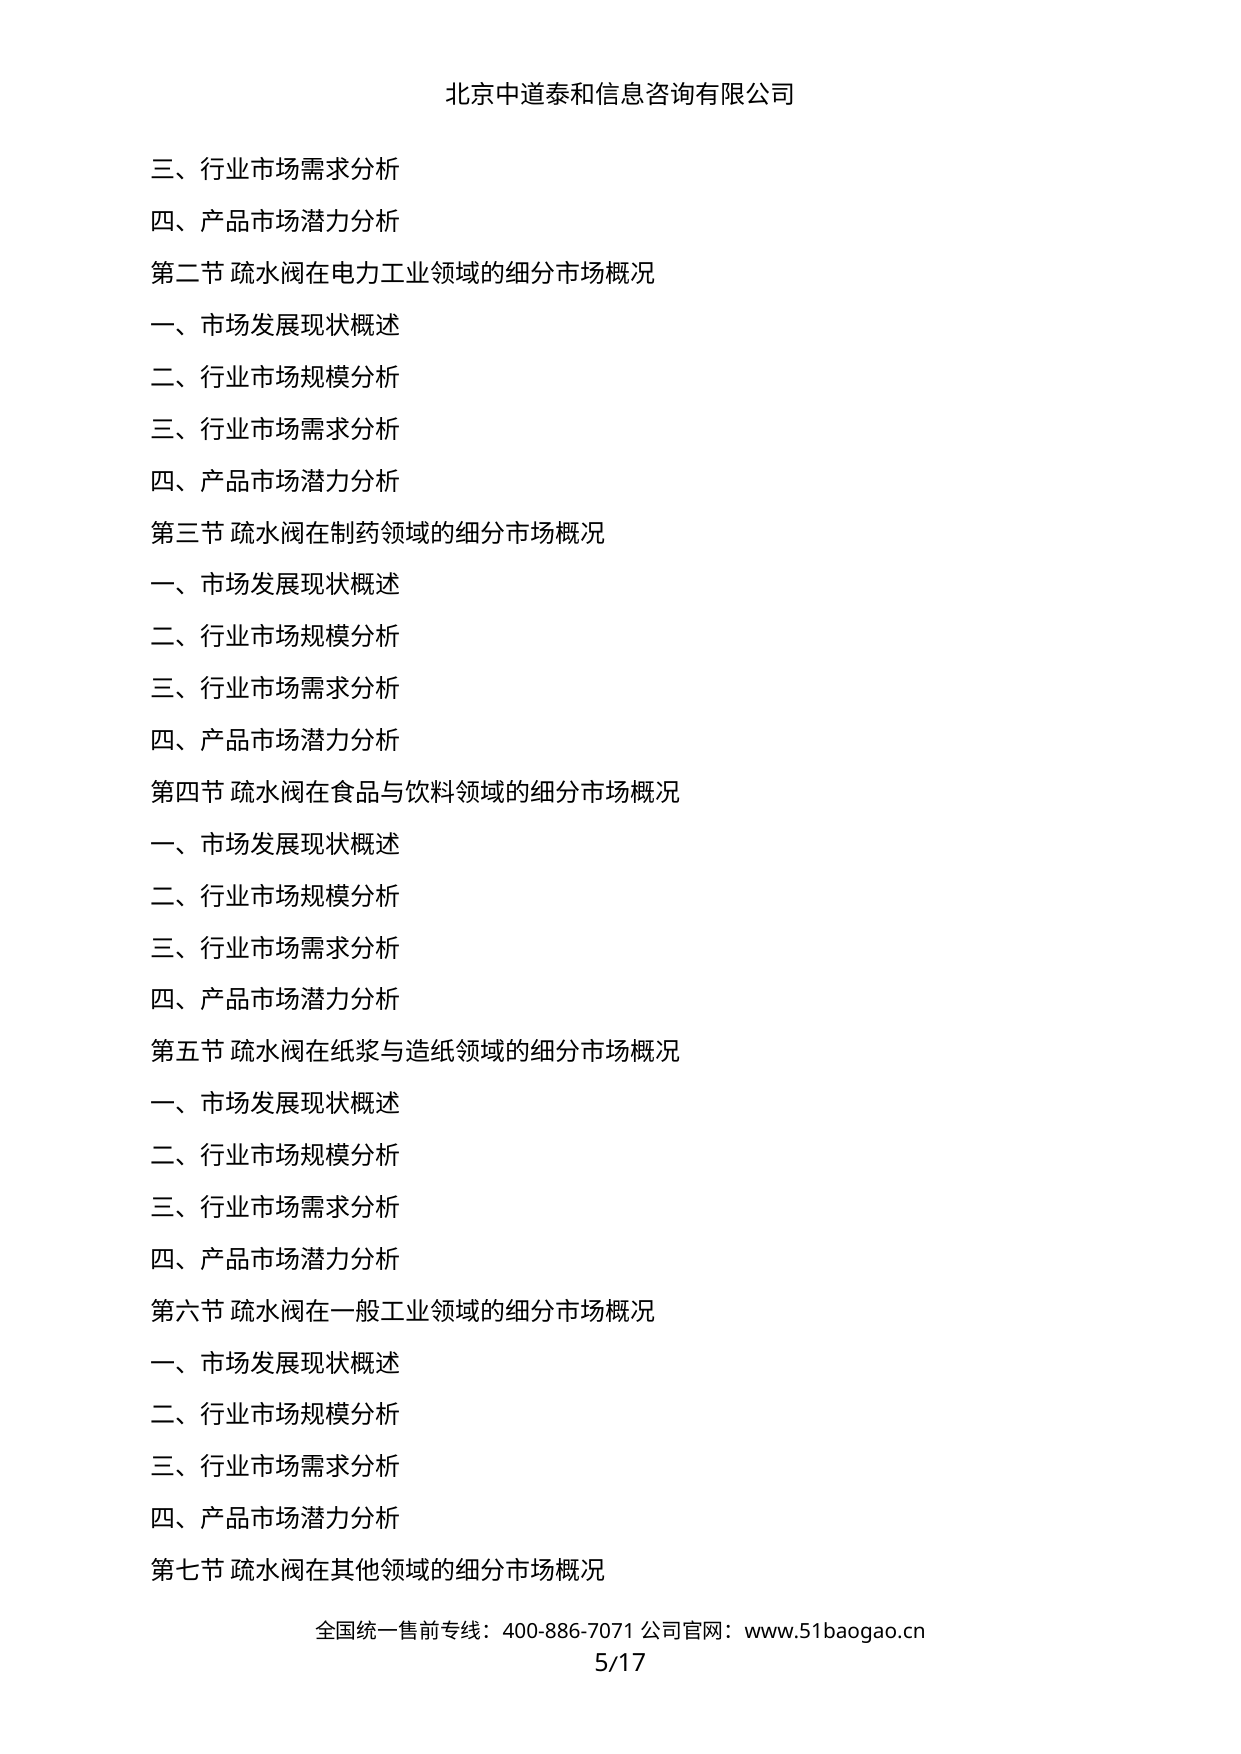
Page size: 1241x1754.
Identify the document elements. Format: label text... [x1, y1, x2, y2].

text 二、行业市场规模分析 [150, 1395, 1090, 1431]
text 三、行业市场需求分析 [150, 150, 1090, 186]
text 四、产品市场潜力分析 [150, 202, 1090, 238]
text 二、行业市场规模分析 [150, 617, 1090, 653]
text 一、市场发展现状概述 [150, 1343, 1090, 1379]
text 第六节 疏水阀在一般工业领域的细分市场概况 [150, 1291, 1090, 1327]
text 一、市场发展现状概述 [150, 824, 1090, 861]
text 一、市场发展现状概述 [150, 565, 1090, 601]
text 二、行业市场规模分析 [150, 357, 1090, 394]
text 四、产品市场潜力分析 [150, 1239, 1090, 1276]
text 一、市场发展现状概述 [150, 1084, 1090, 1120]
text 三、行业市场需求分析 [150, 669, 1090, 705]
text 三、行业市场需求分析 [150, 928, 1090, 964]
text 三、行业市场需求分析 [150, 1447, 1090, 1483]
text 二、行业市场规模分析 [150, 876, 1090, 912]
text 二、行业市场规模分析 [150, 1136, 1090, 1172]
text 第二节 疏水阀在电力工业领域的细分市场概况 [150, 254, 1090, 290]
text 四、产品市场潜力分析 [150, 980, 1090, 1016]
text 三、行业市场需求分析 [150, 1187, 1090, 1224]
text 四、产品市场潜力分析 [150, 1499, 1090, 1535]
text 四、产品市场潜力分析 [150, 461, 1090, 497]
text 三、行业市场需求分析 [150, 409, 1090, 446]
text 第四节 疏水阀在食品与饮料领域的细分市场概况 [150, 772, 1090, 809]
text 四、产品市场潜力分析 [150, 721, 1090, 757]
text 第五节 疏水阀在纸浆与造纸领域的细分市场概况 [150, 1032, 1090, 1068]
text 一、市场发展现状概述 [150, 306, 1090, 342]
text 第三节 疏水阀在制药领域的细分市场概况 [150, 513, 1090, 549]
text 第七节 疏水阀在其他领域的细分市场概况 [150, 1551, 1090, 1587]
